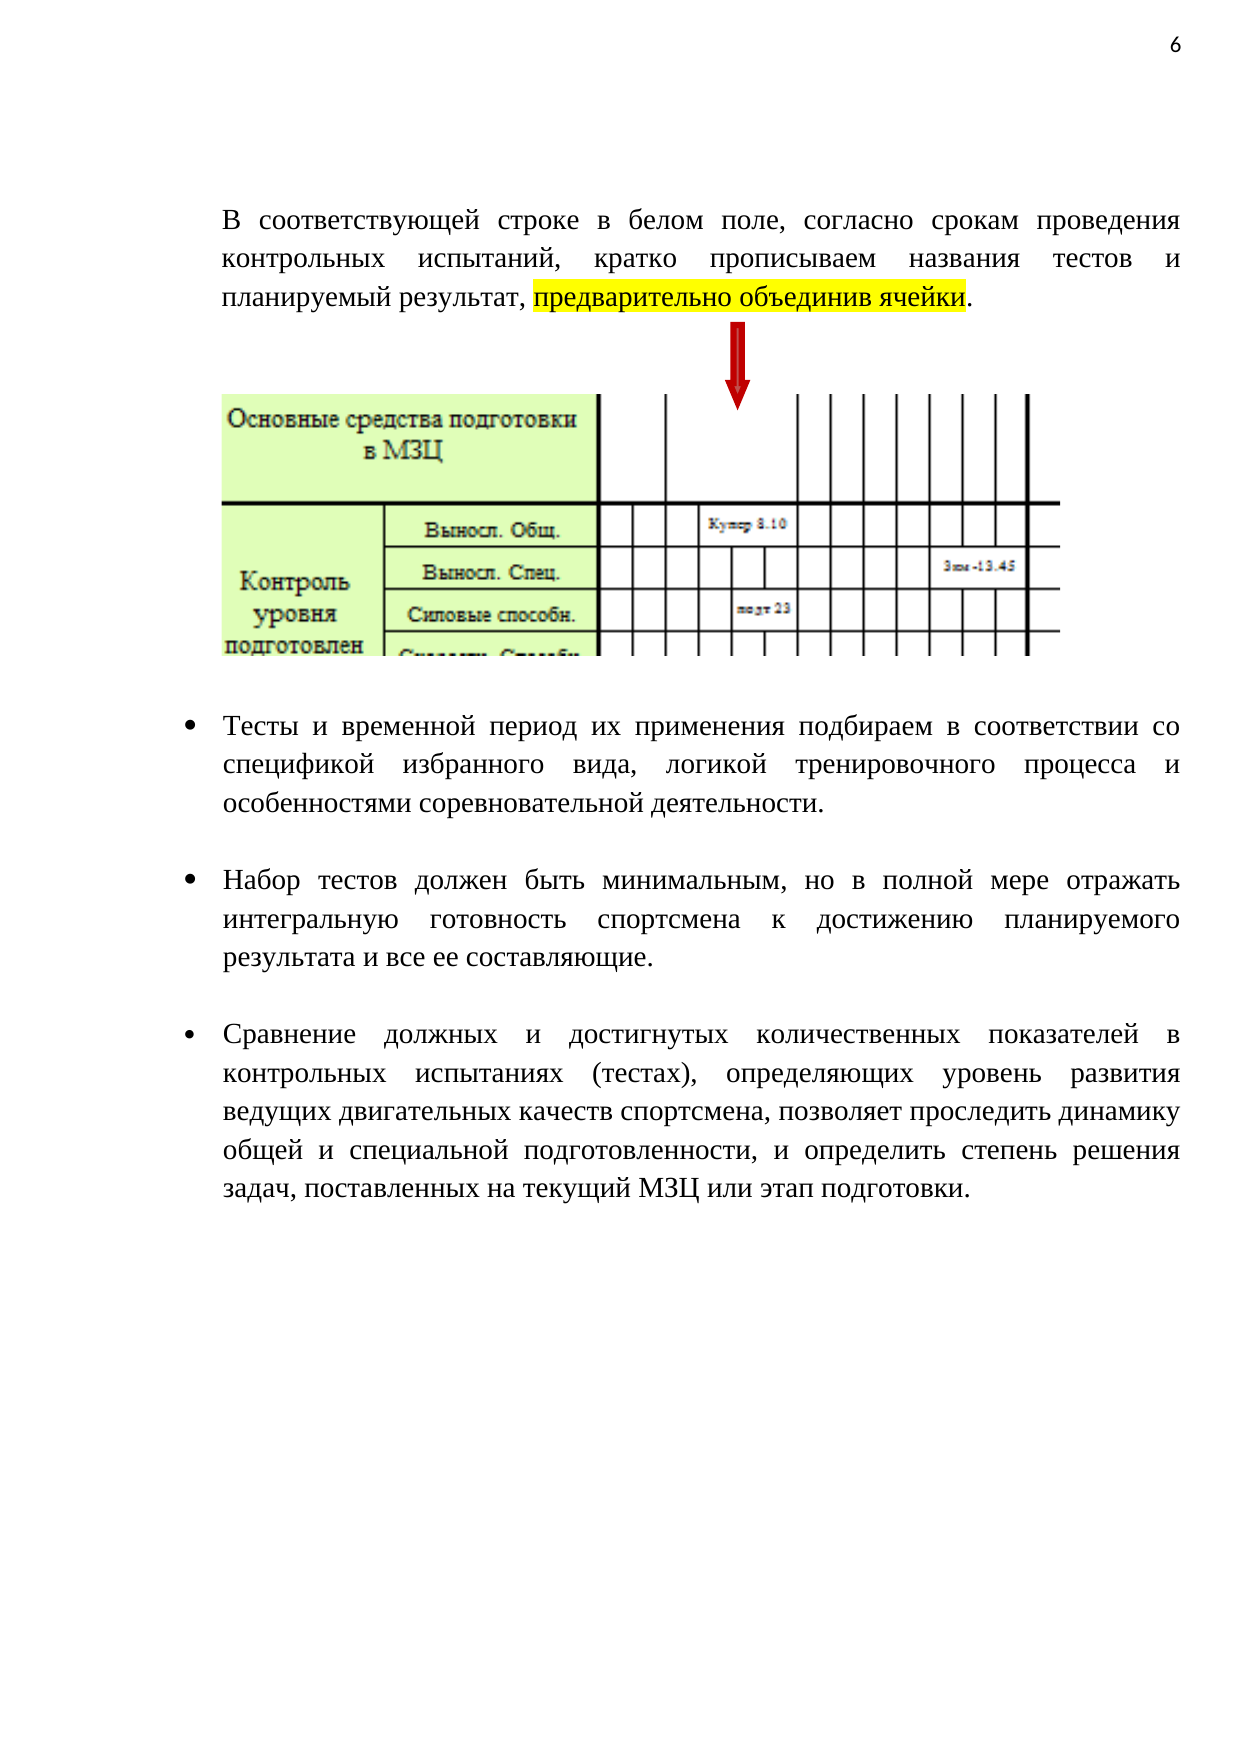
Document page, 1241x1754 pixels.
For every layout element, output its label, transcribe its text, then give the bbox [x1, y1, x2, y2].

text В соответствующей строке в белом поле, согласно срокам проведения контрольных испытаний, кратко прописываем названия тестов и планируемый результат, предварительно объединив ячейки. [221, 202, 1181, 312]
list Тесты и временной период их применения подбираем в соответствии со спецификой избранного вида, логикой тренировочного процесса и особенностями соревновательной деятельности. [185, 708, 1181, 819]
picture [221, 394, 1061, 656]
list Набор тестов должен быть минимальным, но в полной мере отражать интегральную готовность спортсмена к достижению планируемого результата и все ее составляющие. [185, 862, 1181, 973]
list Сравнение должных и достигнутых количественных показателей в контрольных испытаниях (тестах), определяющих уровень развития ведущих двигательных качеств спортсмена, позволяет проследить динамику общей и специальной подготовленности, и определить степень решения задач, поставленных на текущий МЗЦ или этап подготовки. [185, 1016, 1181, 1204]
